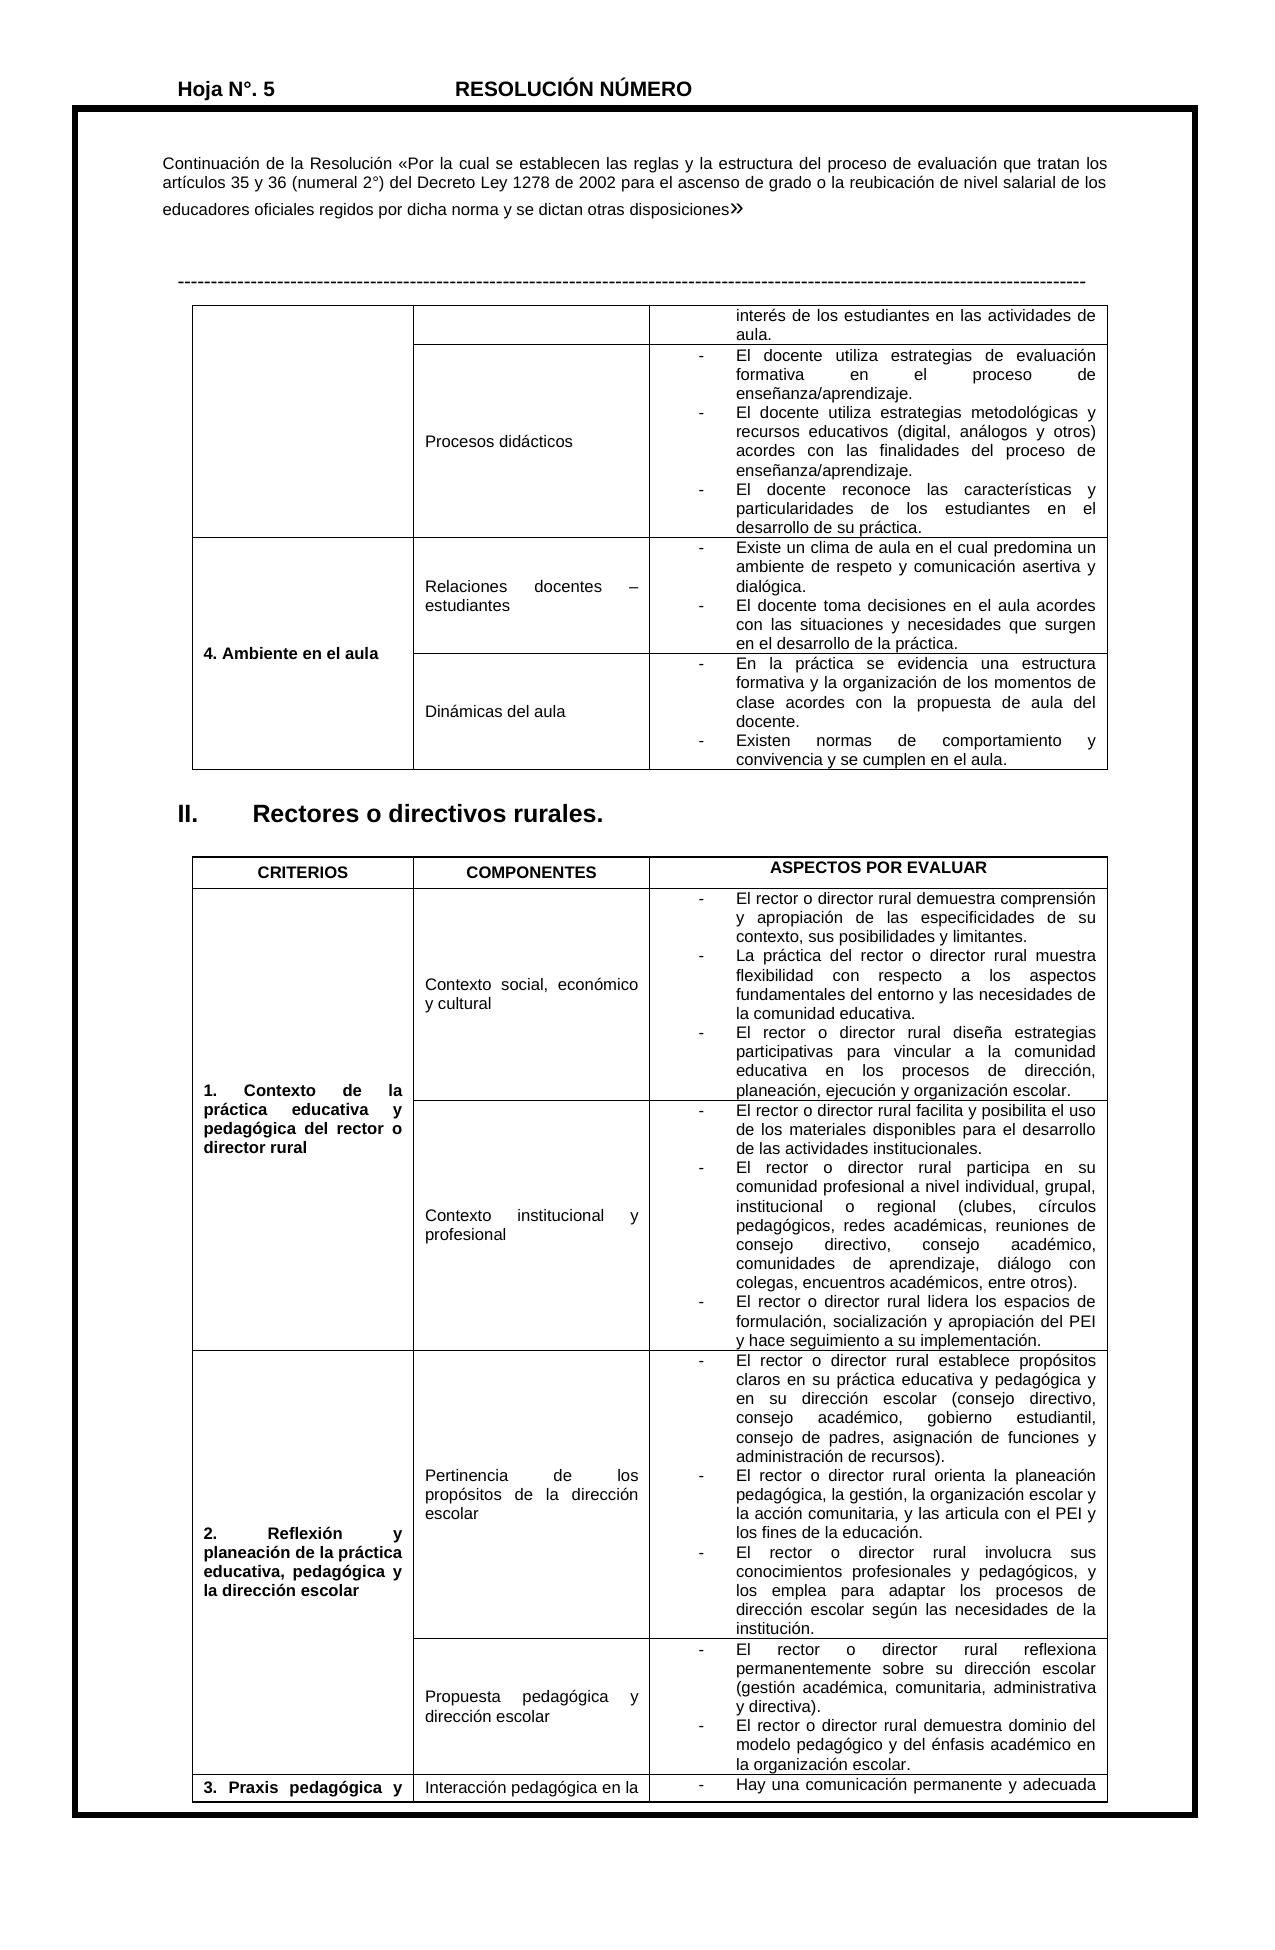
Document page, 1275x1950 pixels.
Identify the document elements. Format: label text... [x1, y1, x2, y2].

table_cell En la práctica se evidencia una estructura formativa y la organización de los momentos de clase acordes con la propuesta de aula del docente. Existen normas de comportamiento y convivencia y se cumplen en el aula. [650, 654, 1107, 769]
table_cell Contexto social, económico y cultural [414, 889, 649, 1099]
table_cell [650, 306, 1107, 344]
table_cell El docente utiliza estrategias de evaluación formativa en el proceso de enseñanza/aprendizaje. El docente utiliza estrategias metodológicas y recursos educativos (digital, análogos y otros) acordes con las finalidades del proceso de enseñanza/aprendizaje. El docente reconoce las características y particularidades de los estudiantes en el desarrollo de su práctica. [650, 345, 1107, 537]
table_cell 2. Reflexión y planeación de la práctica educativa, pedagógica y la dirección escolar [193, 1351, 413, 1773]
table_header COMPONENTES [414, 858, 649, 888]
table_cell Existe un clima de aula en el cual predomina un ambiente de respeto y comunicación asertiva y dialógica. El docente toma decisiones en el aula acordes con las situaciones y necesidades que surgen en el desarrollo de la práctica. [650, 538, 1107, 653]
table_cell Pertinencia de los propósitos de la dirección escolar [414, 1351, 649, 1638]
table_cell Propuesta pedagógica y dirección escolar [414, 1639, 649, 1773]
table_header ASPECTOS POR EVALUAR [650, 858, 1107, 888]
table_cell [193, 1775, 413, 1801]
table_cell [414, 1775, 649, 1801]
table_cell Contexto institucional y profesional [414, 1101, 649, 1350]
table_cell Procesos didácticos [414, 345, 649, 537]
list Rectores o directivos rurales. [177, 799, 1109, 828]
table_cell 4. Ambiente en el aula [193, 538, 413, 769]
table_cell El rector o director rural facilita y posibilita el uso de los materiales disponibles para el desarrollo de las actividades institucionales. El rector o director rural participa en su comunidad profesional a nivel individual, grupal, institucional o regional (clubes, círculos pedagógicos, redes académicas, reuniones de consejo directivo, consejo académico, comunidades de aprendizaje, diálogo con colegas, encuentros académicos, entre otros). El rector o director rural lidera los espacios de formulación, socialización y apropiación del PEI y hace seguimiento a su implementación. [650, 1101, 1107, 1350]
table_cell El rector o director rural demuestra comprensión y apropiación de las especificidades de su contexto, sus posibilidades y limitantes. La práctica del rector o director rural muestra flexibilidad con respecto a los aspectos fundamentales del entorno y las necesidades de la comunidad educativa. El rector o director rural diseña estrategias participativas para vincular a la comunidad educativa en los procesos de dirección, planeación, ejecución y organización escolar. [650, 889, 1107, 1099]
table_cell El rector o director rural establece propósitos claros en su práctica educativa y pedagógica y en su dirección escolar (consejo directivo, consejo académico, gobierno estudiantil, consejo de padres, asignación de funciones y administración de recursos). El rector o director rural orienta la planeación pedagógica, la gestión, la organización escolar y la acción comunitaria, y las articula con el PEI y los fines de la educación. El rector o director rural involucra sus conocimientos profesionales y pedagógicos, y los emplea para adaptar los procesos de dirección escolar según las necesidades de la institución. [650, 1351, 1107, 1638]
table_cell Relaciones docentes – estudiantes [414, 538, 649, 653]
table_cell 1. Contexto de la práctica educativa y pedagógica del rector o director rural [193, 889, 413, 1350]
table_cell El rector o director rural reflexiona permanentemente sobre su dirección escolar (gestión académica, comunitaria, administrativa y directiva). El rector o director rural demuestra dominio del modelo pedagógico y del énfasis académico en la organización escolar. [650, 1639, 1107, 1773]
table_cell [414, 306, 649, 344]
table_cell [650, 1775, 1107, 1801]
table_cell Dinámicas del aula [414, 654, 649, 769]
table_header CRITERIOS [193, 858, 413, 888]
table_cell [193, 306, 413, 537]
